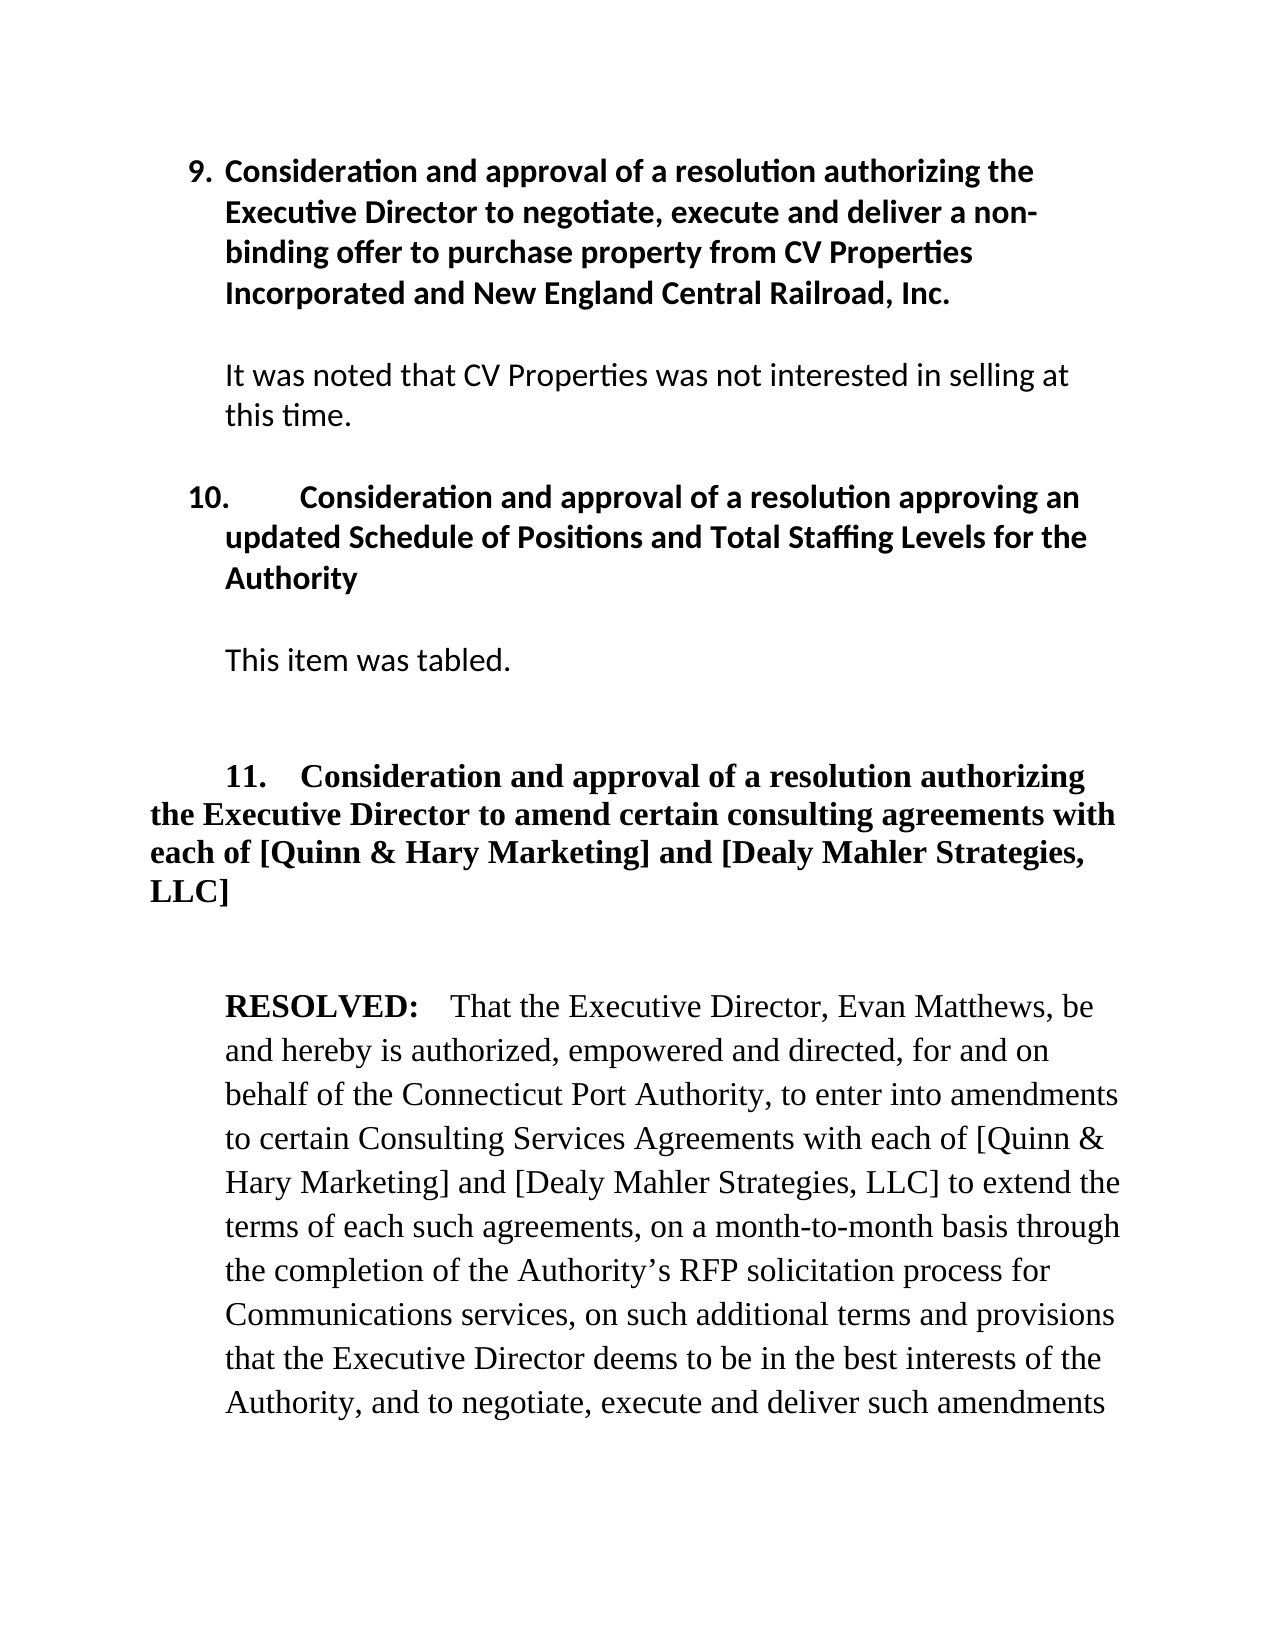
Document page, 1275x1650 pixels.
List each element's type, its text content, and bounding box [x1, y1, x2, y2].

list Consideration and approval of a resolution approving an updated Schedule of Positions and Total Staffing Levels for the Authority [187, 476, 1125, 598]
list Consideration and approval of a resolution authorizing the Executive Director to negotiate, execute and deliver a non-binding offer to purchase property from CV Properties Incorporated and New England Central Railroad, Inc. [187, 150, 1125, 313]
list It was noted that CV Properties was not interested in selling at this time. [225, 354, 1125, 435]
text 11. Consideration and approval of a resolution authorizing the Executive Director to amend certain consulting agreements with each of [Quinn & Hary Marketing] and [Dealy Mahler Strategies, LLC] [150, 756, 1125, 909]
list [225, 986, 1125, 1421]
text This item was tabled. [225, 639, 1125, 679]
